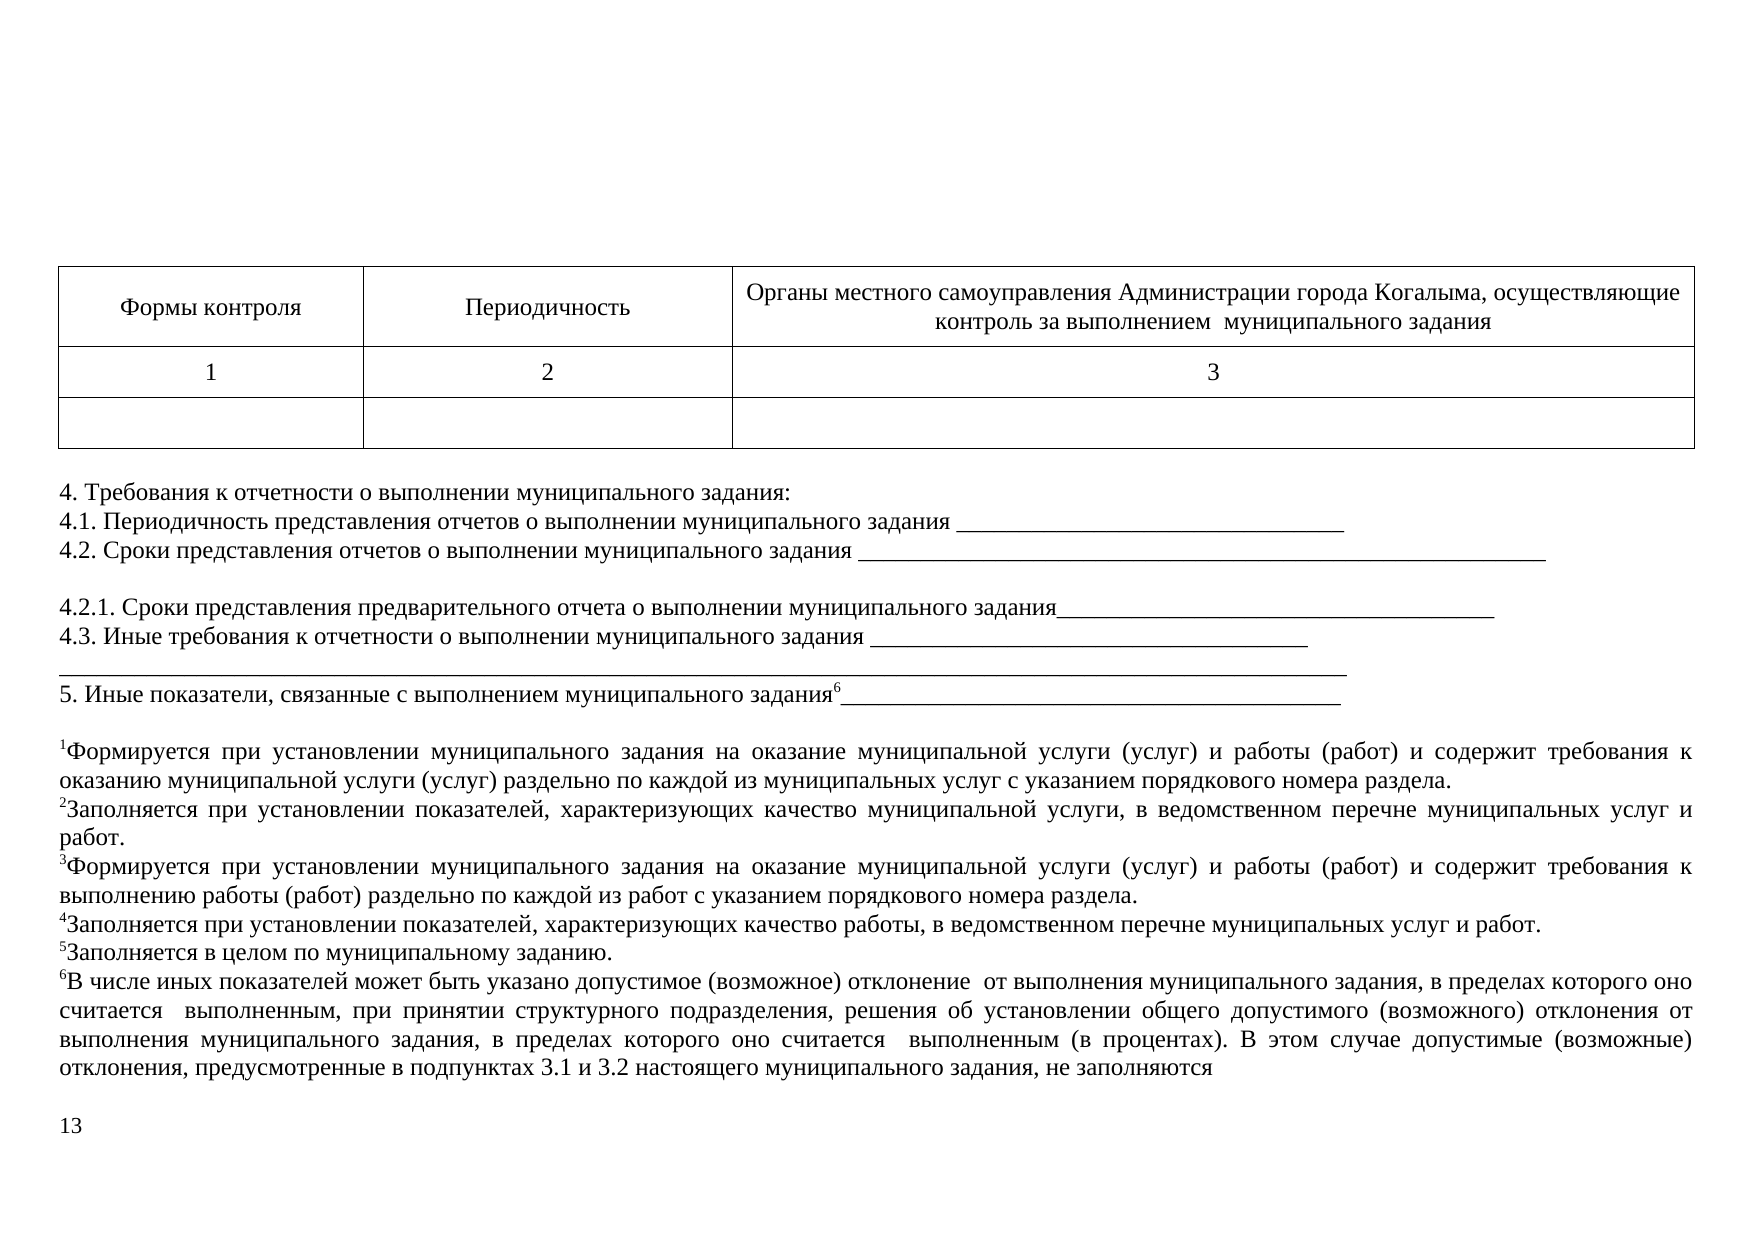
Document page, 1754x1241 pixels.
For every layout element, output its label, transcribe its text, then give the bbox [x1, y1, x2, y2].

text 4Заполняется при установлении показателей, характеризующих качество работы, в ведомственном перечне муниципальных услуг и работ. [59, 909, 1695, 937]
text 1Формируется при установлении муниципального задания на оказание муниципальной услуги (услуг) и работы (работ) и содержит требования к оказанию муниципальной услуги (услуг) раздельно по каждой из муниципальных услуг с указанием порядкового номера раздела. [59, 736, 1695, 794]
table_cell [364, 398, 732, 448]
text 6В числе иных показателей может быть указано допустимое (возможное) отклонение от выполнения муниципального задания, в пределах которого оно считается выполненным, при принятии структурного подразделения, решения об установлении общего допустимого (возможного) отклонения от выполнения муниципального задания, в пределах которого оно считается выполненным (в процентах). В этом случае допустимые (возможные) отклонения, предусмотренные в подпунктах 3.1 и 3.2 настоящего муниципального задания, не заполняются [59, 966, 1695, 1081]
text 4.2. Сроки представления отчетов о выполнении муниципального задания _______________________________________________________ [59, 535, 1695, 564]
table_header Периодичность [364, 267, 732, 346]
table_cell 3 [733, 347, 1694, 397]
text 5. Иные показатели, связанные с выполнением муниципального задания6________________________________________ [59, 679, 1695, 707]
text 4. Требования к отчетности о выполнении муниципального задания: [59, 477, 1695, 506]
table_cell [733, 398, 1694, 448]
table_cell [59, 398, 363, 448]
text 4.1. Периодичность представления отчетов о выполнении муниципального задания _______________________________ [59, 506, 1695, 535]
table_header Органы местного самоуправления Администрации города Когалыма, осуществляющие контроль за выполнением муниципального задания [733, 267, 1694, 346]
text 2Заполняется при установлении показателей, характеризующих качество муниципальной услуги, в ведомственном перечне муниципальных услуг и работ. [59, 794, 1695, 851]
text _______________________________________________________________________________________________________ [59, 650, 1695, 679]
text 5Заполняется в целом по муниципальному заданию. [59, 937, 1695, 966]
text 3Формируется при установлении муниципального задания на оказание муниципальной услуги (услуг) и работы (работ) и содержит требования к выполнению работы (работ) раздельно по каждой из работ с указанием порядкового номера раздела. [59, 851, 1695, 909]
table_cell 2 [364, 347, 732, 397]
table_cell 1 [59, 347, 363, 397]
text 4.2.1. Сроки представления предварительного отчета о выполнении муниципального задания___________________________________ [59, 592, 1695, 621]
text 4.3. Иные требования к отчетности о выполнении муниципального задания ___________________________________ [59, 621, 1695, 650]
table_header Формы контроля [59, 267, 363, 346]
